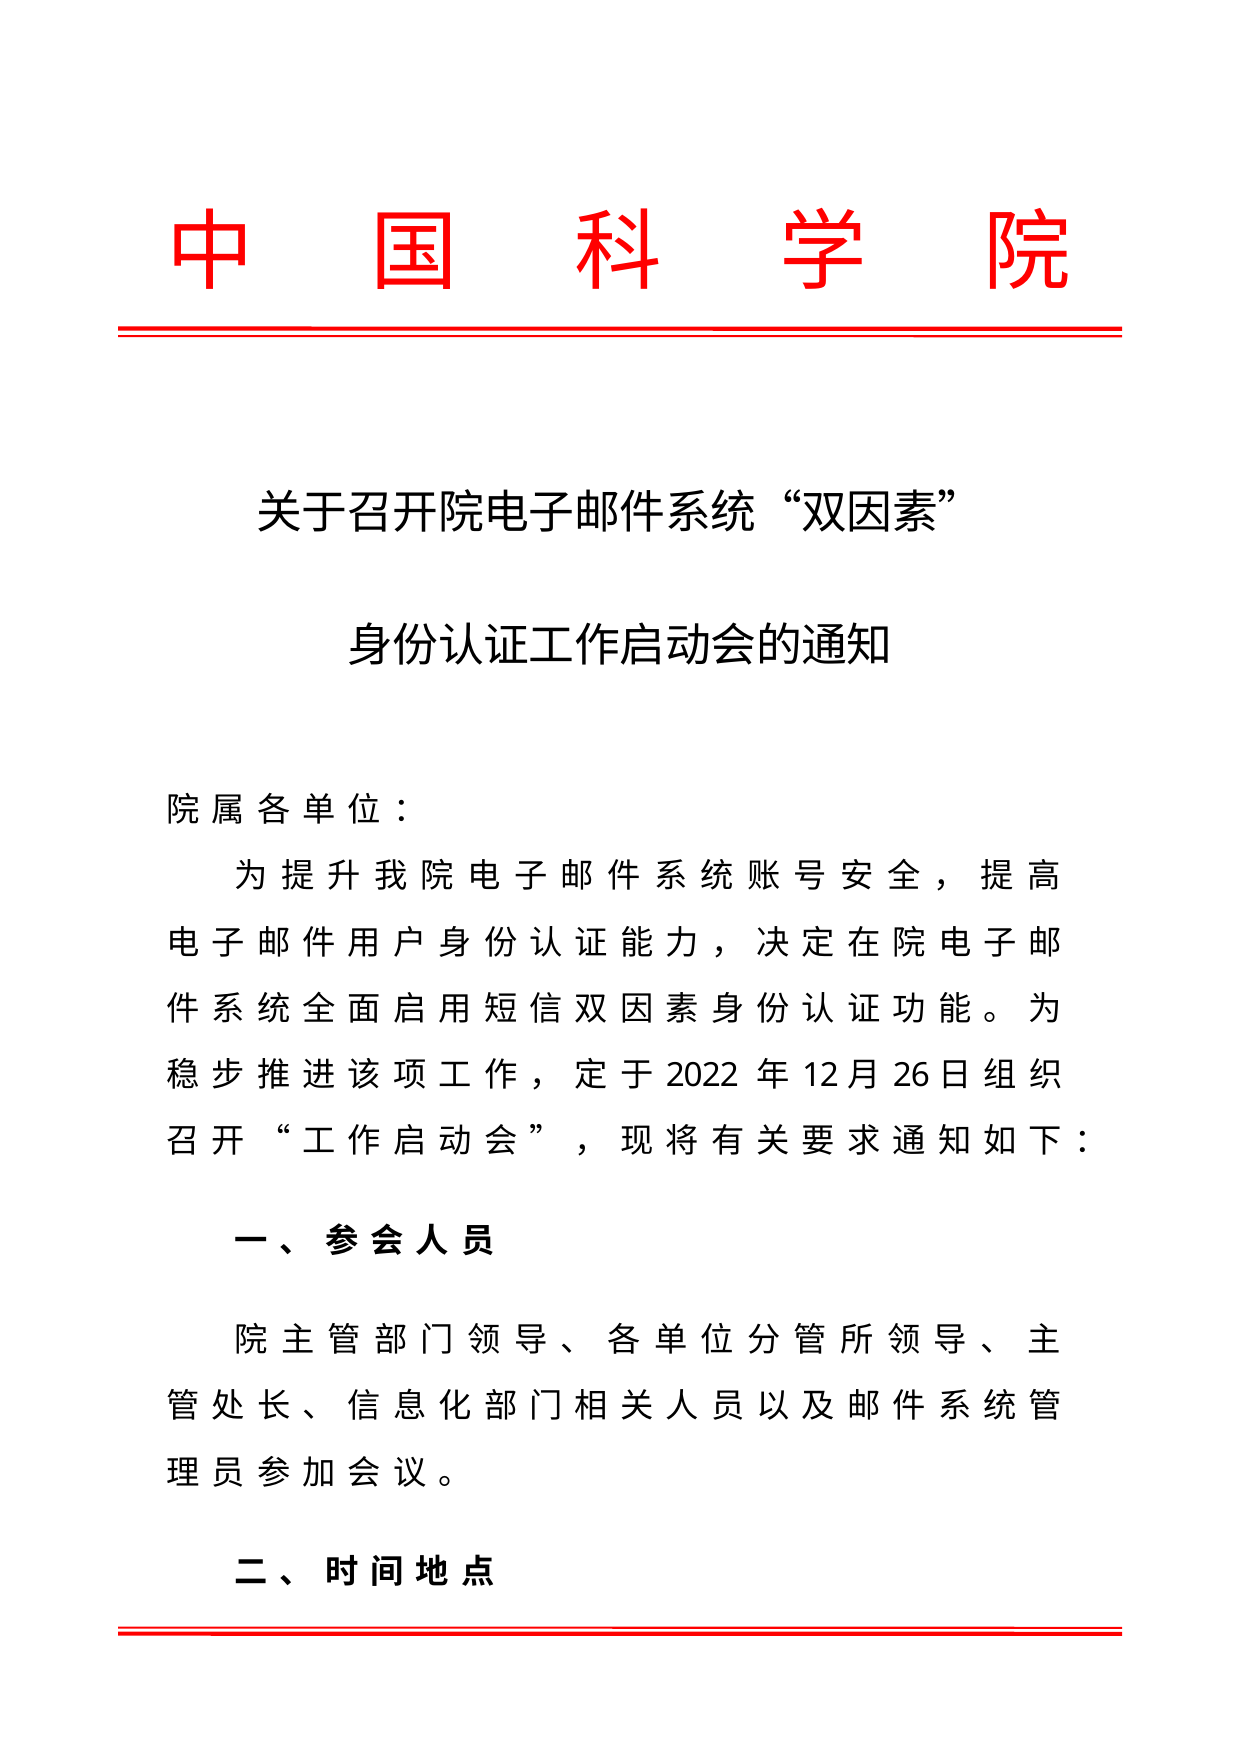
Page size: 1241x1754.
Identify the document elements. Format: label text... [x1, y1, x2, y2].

text 关于召开院电子邮件系统“双因素” [166, 443, 1074, 575]
text 院主管部门领导、各单位分管所领导、主管处长、信息化部门相关人员以及邮件系统管理员参加会议。 [166, 1304, 1074, 1503]
text 二、时间地点 [166, 1536, 1074, 1602]
text 为提升我院电子邮件系统账号安全，提高电子邮件用户身份认证能力，决定在院电子邮件系统全面启用短信双因素身份认证功能。为稳步推进该项工作，定于2022年12月26日组织召开“工作启动会”，现将有关要求通知如下： [166, 840, 1074, 1171]
text 身份认证工作启动会的通知 [166, 575, 1074, 708]
text 中国科学院 [166, 178, 1074, 310]
text 院属各单位： [166, 774, 1074, 840]
text 一、参会人员 [166, 1204, 1074, 1271]
